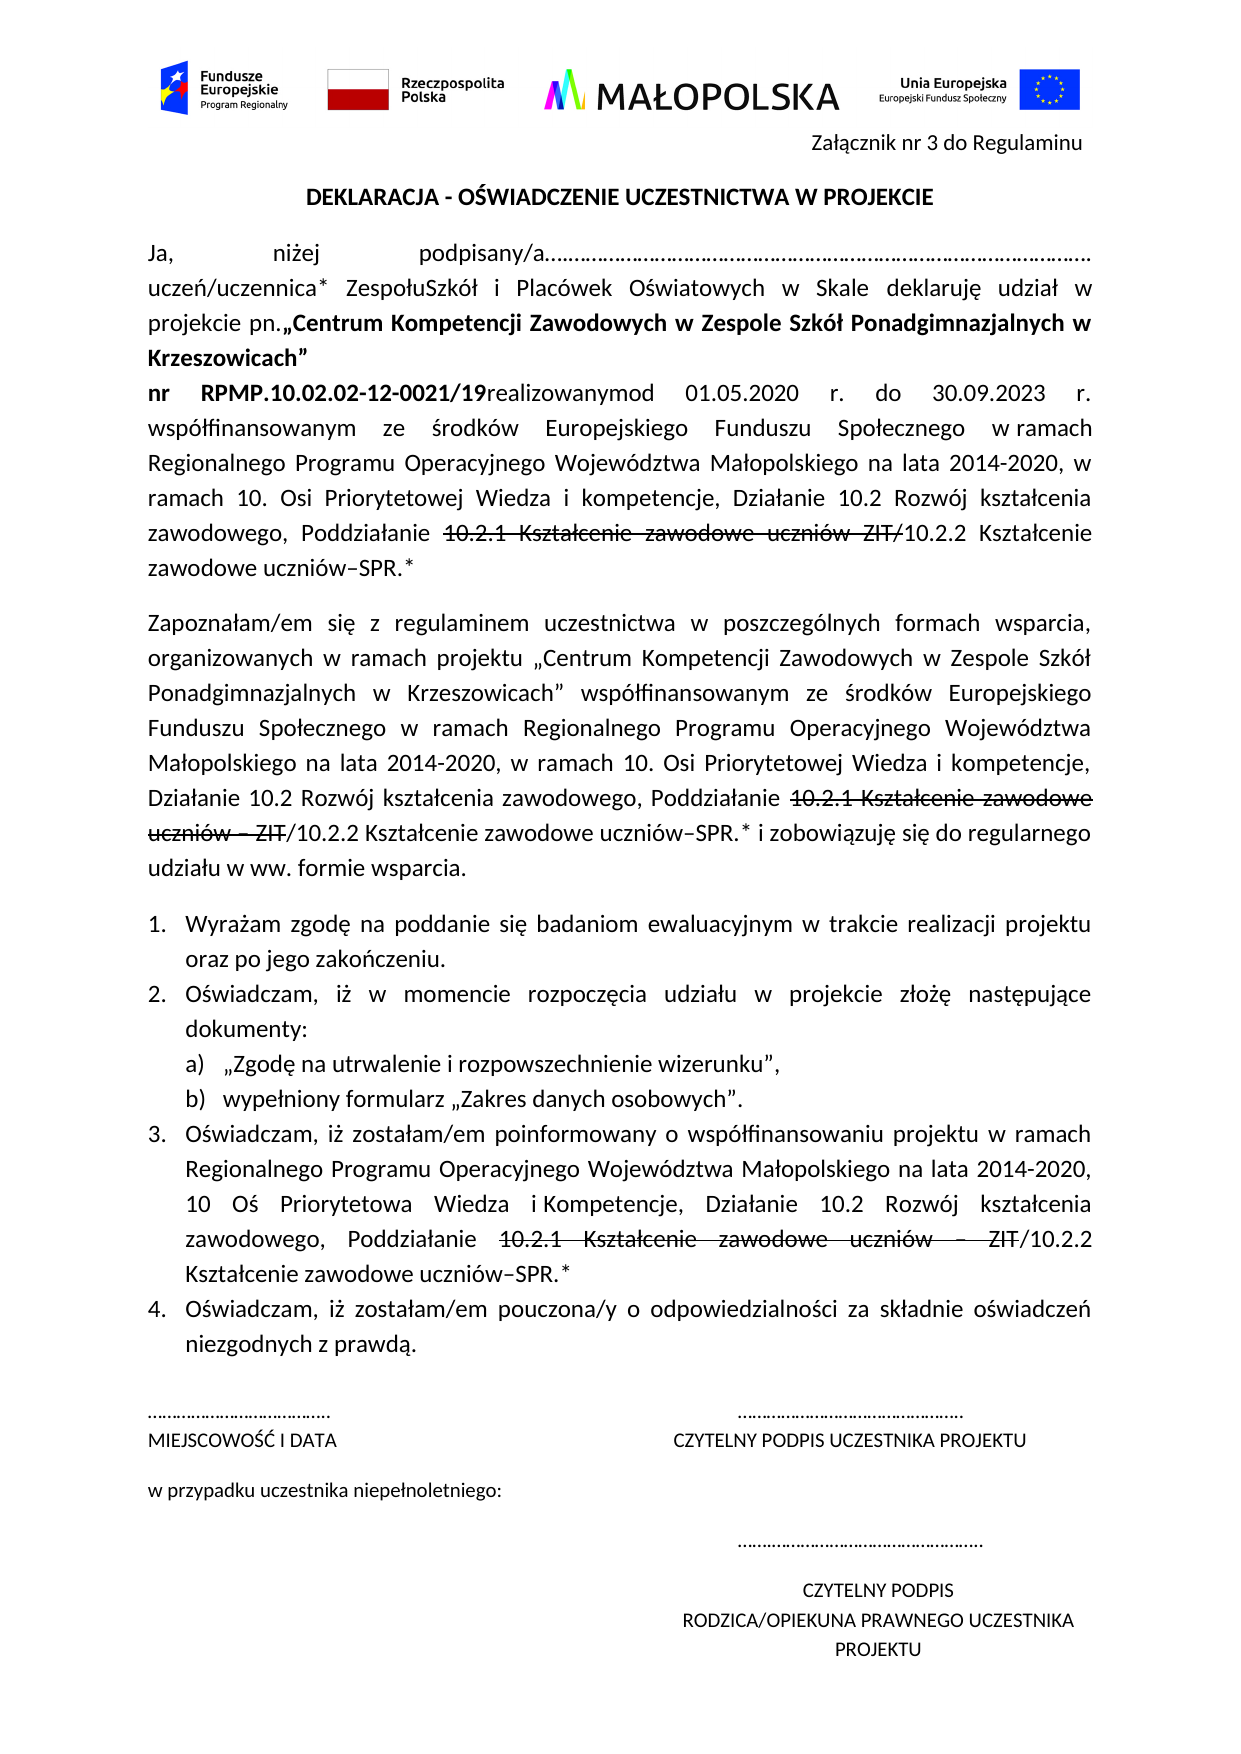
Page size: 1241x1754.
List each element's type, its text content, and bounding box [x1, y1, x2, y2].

text …….…………………………………….. [664, 1528, 1092, 1553]
text w przypadku uczestnika niepełnoletniego: [148, 1478, 1092, 1503]
text ……………………………….. ……………………………………….. MIEJSCOWOŚĆ I DATA CZYTELNY PODPIS UCZESTNIKA PROJEKTU [148, 1398, 1092, 1453]
list Oświadczam, iż w momencie rozpoczęcia udziału w projekcie złożę następujące dokumenty: [148, 978, 1092, 1044]
list wypełniony formularz „Zakres danych osobowych”. [185, 1083, 1092, 1114]
list Wyrażam zgodę na poddanie się badaniom ewaluacyjnym w trakcie realizacji projektu oraz po jego zakończeniu. [148, 908, 1092, 974]
text Zapoznałam/em się z regulaminem uczestnictwa w poszczególnych formach wsparcia, organizowanych w ramach projektu „Centrum Kompetencji Zawodowych w Zespole Szkół Ponadgimnazjalnych w Krzeszowicach” współfinansowanym ze środków Europejskiego Funduszu Społecznego w ramach Regionalnego Programu Operacyjnego Województwa Małopolskiego na lata 2014-2020, w ramach 10. Osi Priorytetowej Wiedza i kompetencje, Działanie 10.2 Rozwój kształcenia zawodowego, Poddziałanie 10.2.1 Kształcenie zawodowe uczniów – ZIT/10.2.2 Kształcenie zawodowe uczniów–SPR.* i zobowiązuję się do regularnego udziału w ww. formie wsparcia. [148, 608, 1092, 883]
text CZYTELNY PODPIS RODZICA/OPIEKUNA PRAWNEGO UCZESTNIKA PROJEKTU [664, 1578, 1092, 1661]
list Oświadczam, iż zostałam/em poinformowany o współfinansowaniu projektu w ramach Regionalnego Programu Operacyjnego Województwa Małopolskiego na lata 2014-2020, 10 Oś Priorytetowa Wiedza i Kompetencje, Działanie 10.2 Rozwój kształcenia zawodowego, Poddziałanie 10.2.1 Kształcenie zawodowe uczniów – ZIT/10.2.2 Kształcenie zawodowe uczniów–SPR.* [148, 1118, 1092, 1289]
list „Zgodę na utrwalenie i rozpowszechnienie wizerunku”, [185, 1048, 1092, 1079]
text Załącznik nr 3 do Regulaminu [811, 128, 1092, 156]
list Oświadczam, iż zostałam/em pouczona/y o odpowiedzialności za składnie oświadczeń niezgodnych z prawdą. [148, 1293, 1092, 1359]
text DEKLARACJA - OŚWIADCZENIE UCZESTNICTWA W PROJEKCIE [148, 181, 1092, 211]
text Ja, niżej podpisany/a….………………………………………………………………………………. uczeń/uczennica* ZespołuSzkół i Placówek Oświatowych w Skale deklaruję udział w projekcie pn.„Centrum Kompetencji Zawodowych w Zespole Szkół Ponadgimnazjalnych w Krzeszowicach” nr RPMP.10.02.02-12-0021/19realizowanymod 01.05.2020 r. do 30.09.2023 r. współfinansowanym ze środków Europejskiego Funduszu Społecznego w ramach Regionalnego Programu Operacyjnego Województwa Małopolskiego na lata 2014-2020, w ramach 10. Osi Priorytetowej Wiedza i kompetencje, Działanie 10.2 Rozwój kształcenia zawodowego, Poddziałanie 10.2.1 Kształcenie zawodowe uczniów–ZIT/10.2.2 Kształcenie zawodowe uczniów–SPR.* [148, 237, 1092, 582]
picture [147, 47, 1093, 128]
